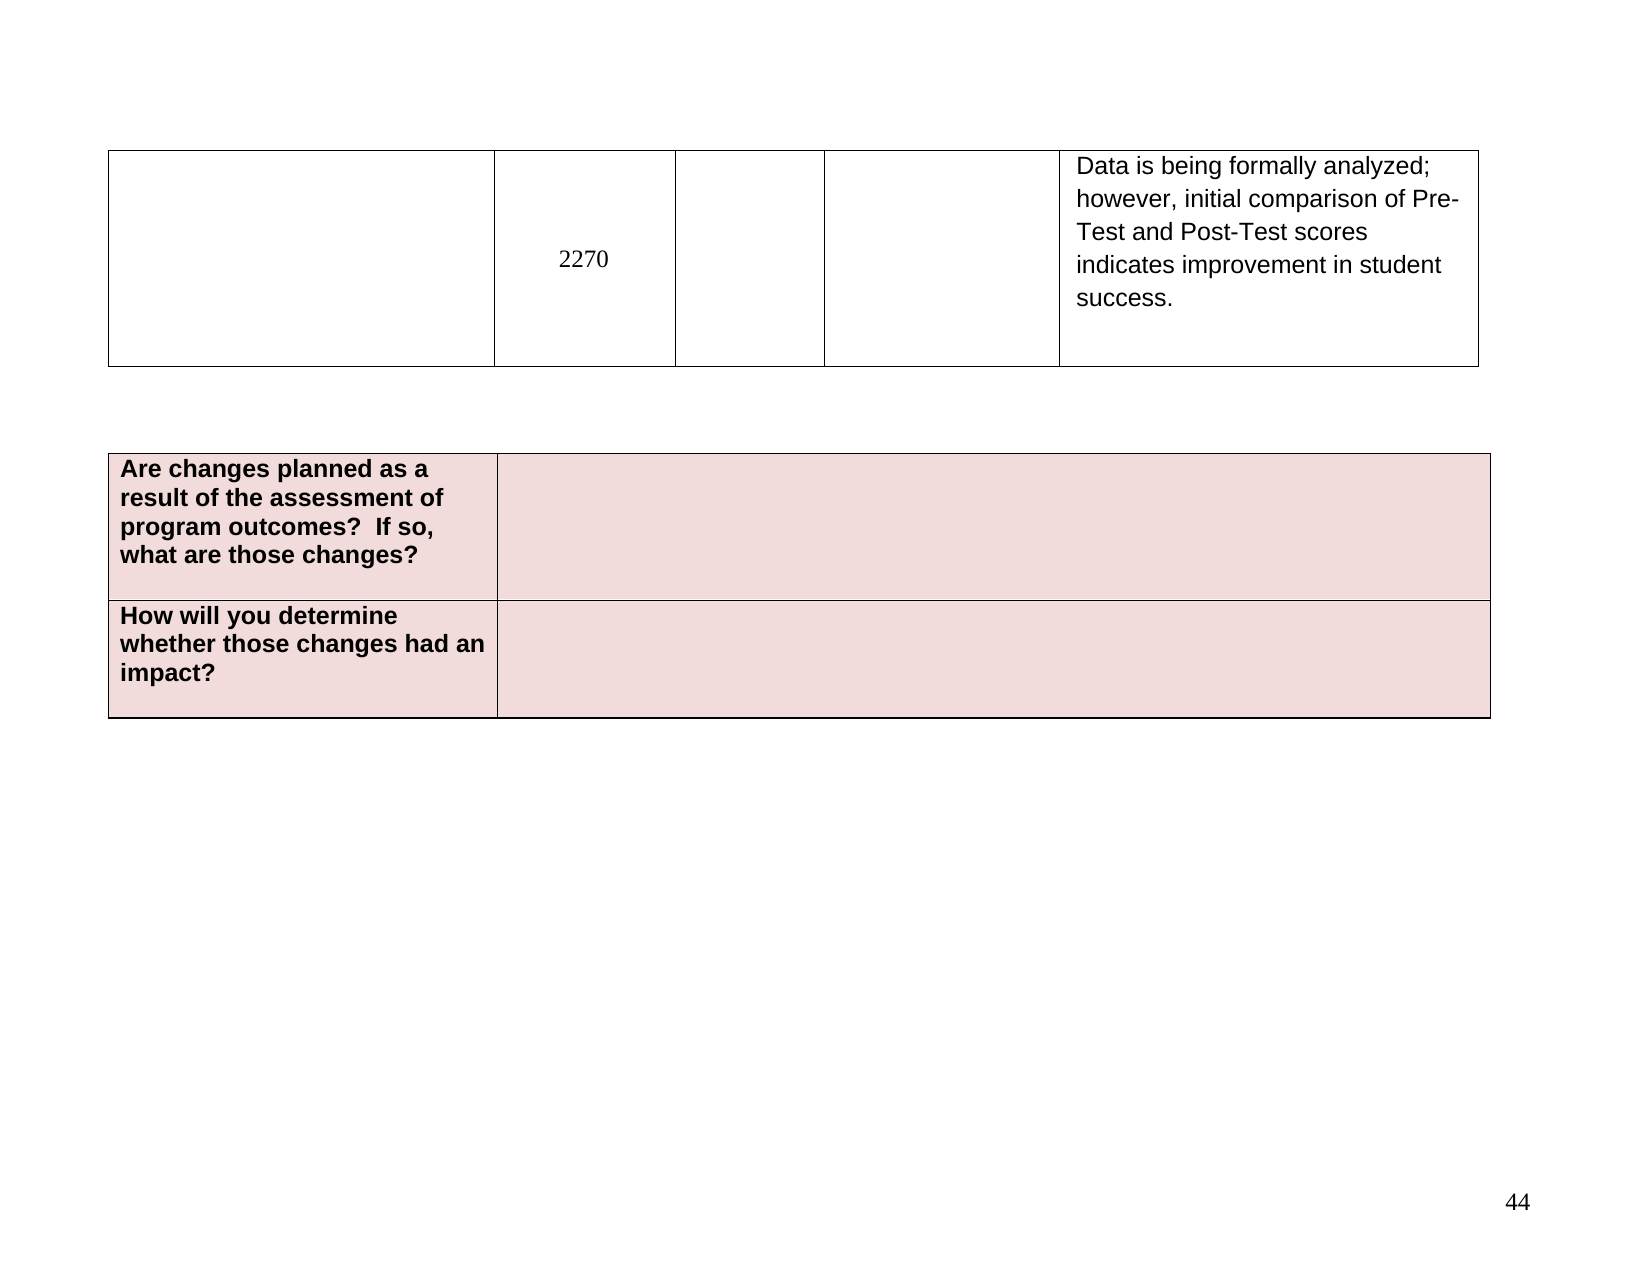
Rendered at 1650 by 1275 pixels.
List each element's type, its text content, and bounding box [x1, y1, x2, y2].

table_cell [495, 151, 675, 366]
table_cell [825, 151, 1059, 366]
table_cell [676, 151, 824, 366]
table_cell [109, 151, 494, 366]
table_cell How will you determine whether those changes had an impact? [109, 601, 497, 717]
table_header Are changes planned as a result of the assessment of program outcomes? If so, what are those changes? [109, 454, 497, 599]
table_cell [498, 601, 1490, 717]
table_header [498, 454, 1490, 599]
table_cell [1060, 151, 1478, 366]
